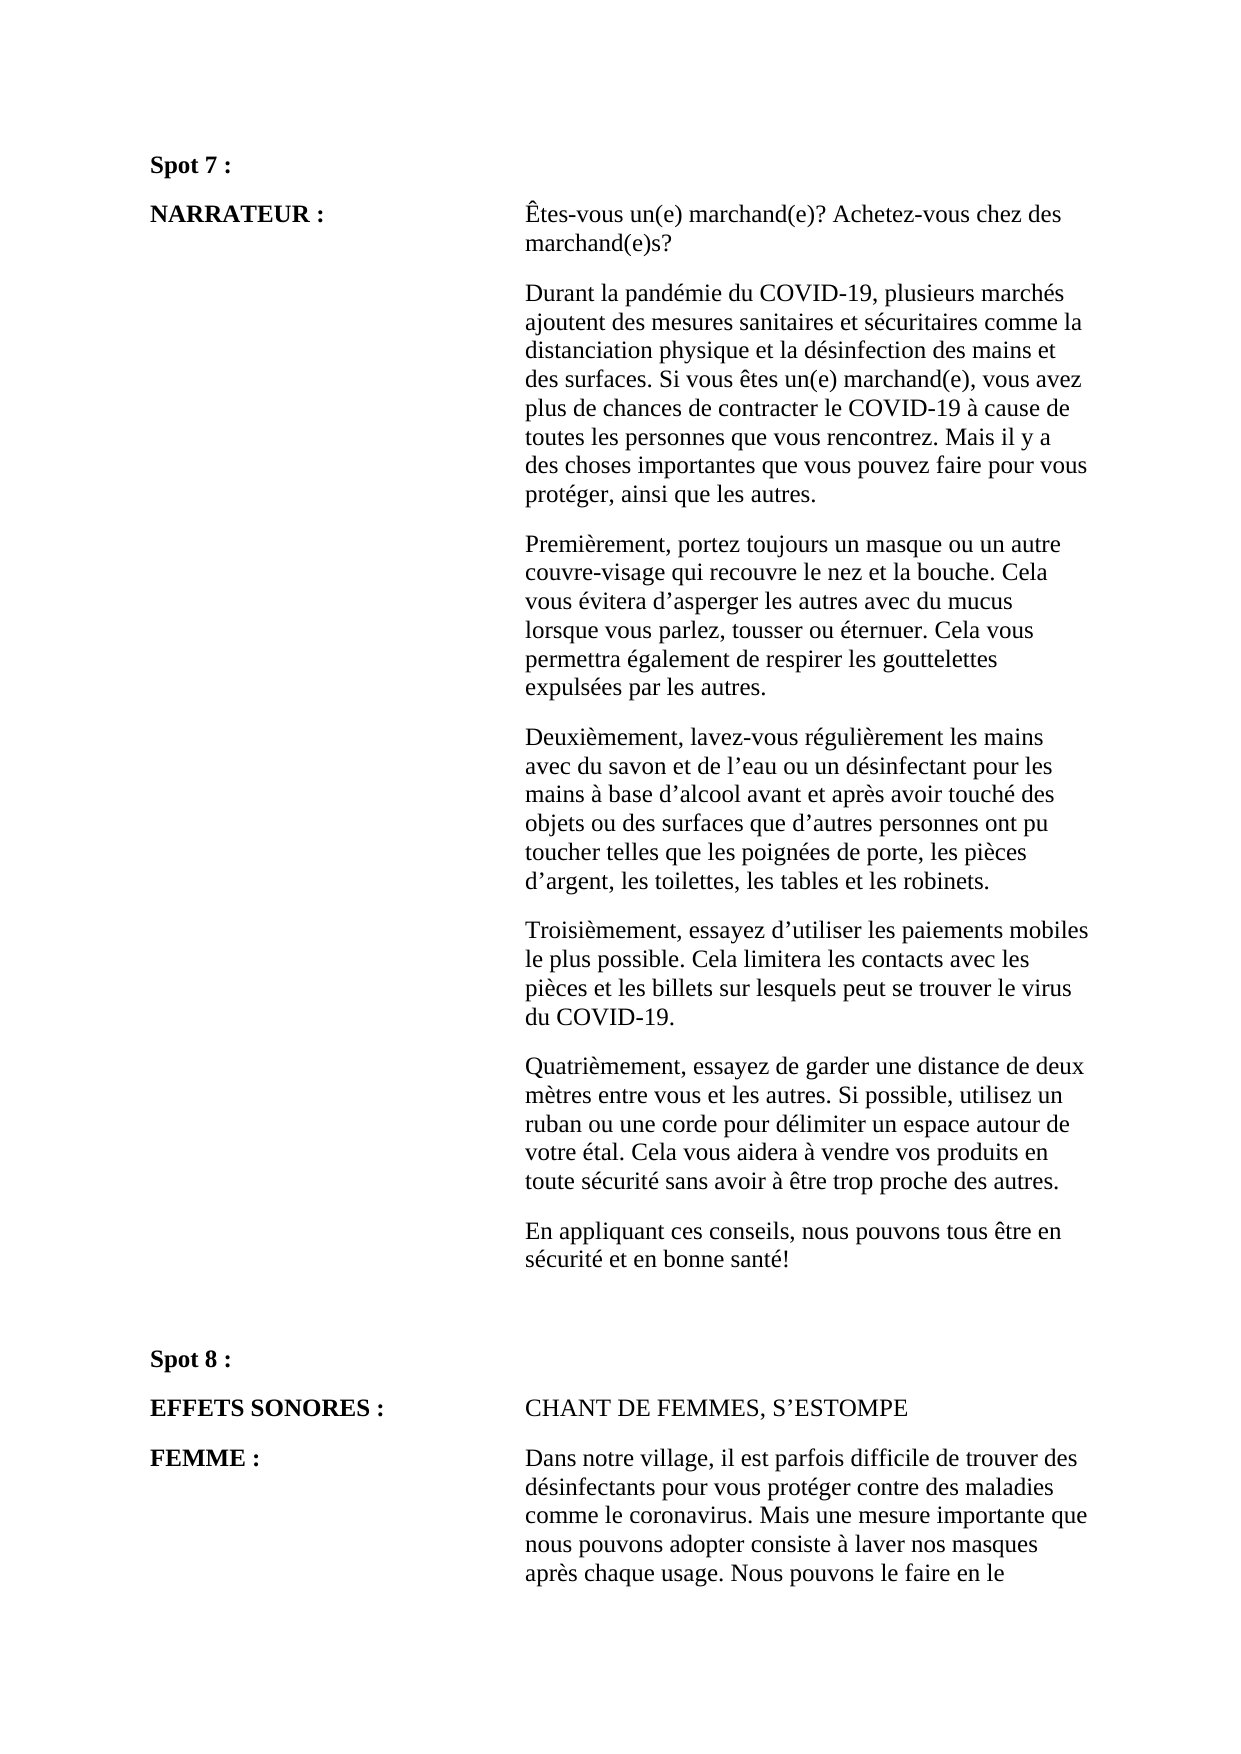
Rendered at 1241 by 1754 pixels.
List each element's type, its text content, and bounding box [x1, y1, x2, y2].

text Spot 7 : [150, 150, 1090, 179]
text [150, 1443, 1090, 1587]
text Premièrement, portez toujours un masque ou un autre couvre-visage qui recouvre le nez et la bouche. Cela vous évitera d’asperger les autres avec du mucus lorsque vous parlez, tousser ou éternuer. Cela vous permettra également de respirer les gouttelettes expulsées par les autres. [525, 529, 1090, 701]
text Spot 8 : [150, 1344, 1090, 1372]
text Durant la pandémie du COVID-19, plusieurs marchés ajoutent des mesures sanitaires et sécuritaires comme la distanciation physique et la désinfection des mains et des surfaces. Si vous êtes un(e) marchand(e), vous avez plus de chances de contracter le COVID-19 à cause de toutes les personnes que vous rencontrez. Mais il y a des choses importantes que vous pouvez faire pour vous protéger, ainsi que les autres. [150, 278, 1090, 508]
text En appliquant ces conseils, nous pouvons tous être en sécurité et en bonne santé! [525, 1216, 1090, 1273]
text Quatrièmement, essayez de garder une distance de deux mètres entre vous et les autres. Si possible, utilisez un ruban ou une corde pour délimiter un espace autour de votre étal. Cela vous aidera à vendre vos produits en toute sécurité sans avoir à être trop proche des autres. [525, 1051, 1090, 1195]
text Deuxièmement, lavez-vous régulièrement les mains avec du savon et de l’eau ou un désinfectant pour les mains à base d’alcool avant et après avoir touché des objets ou des surfaces que d’autres personnes ont pu toucher telles que les poignées de porte, les pièces d’argent, les toilettes, les tables et les robinets. [525, 722, 1090, 894]
text EFFETS SONORES : chant de femmes, s’estompe [150, 1393, 1090, 1422]
text Troisièmement, essayez d’utiliser les paiements mobiles le plus possible. Cela limitera les contacts avec les pièces et les billets sur lesquels peut se trouver le virus du COVID-19. [525, 915, 1090, 1030]
text NarratEUR : Êtes-vous un(e) marchand(e)? Achetez-vous chez des marchand(e)s? [150, 199, 1090, 257]
